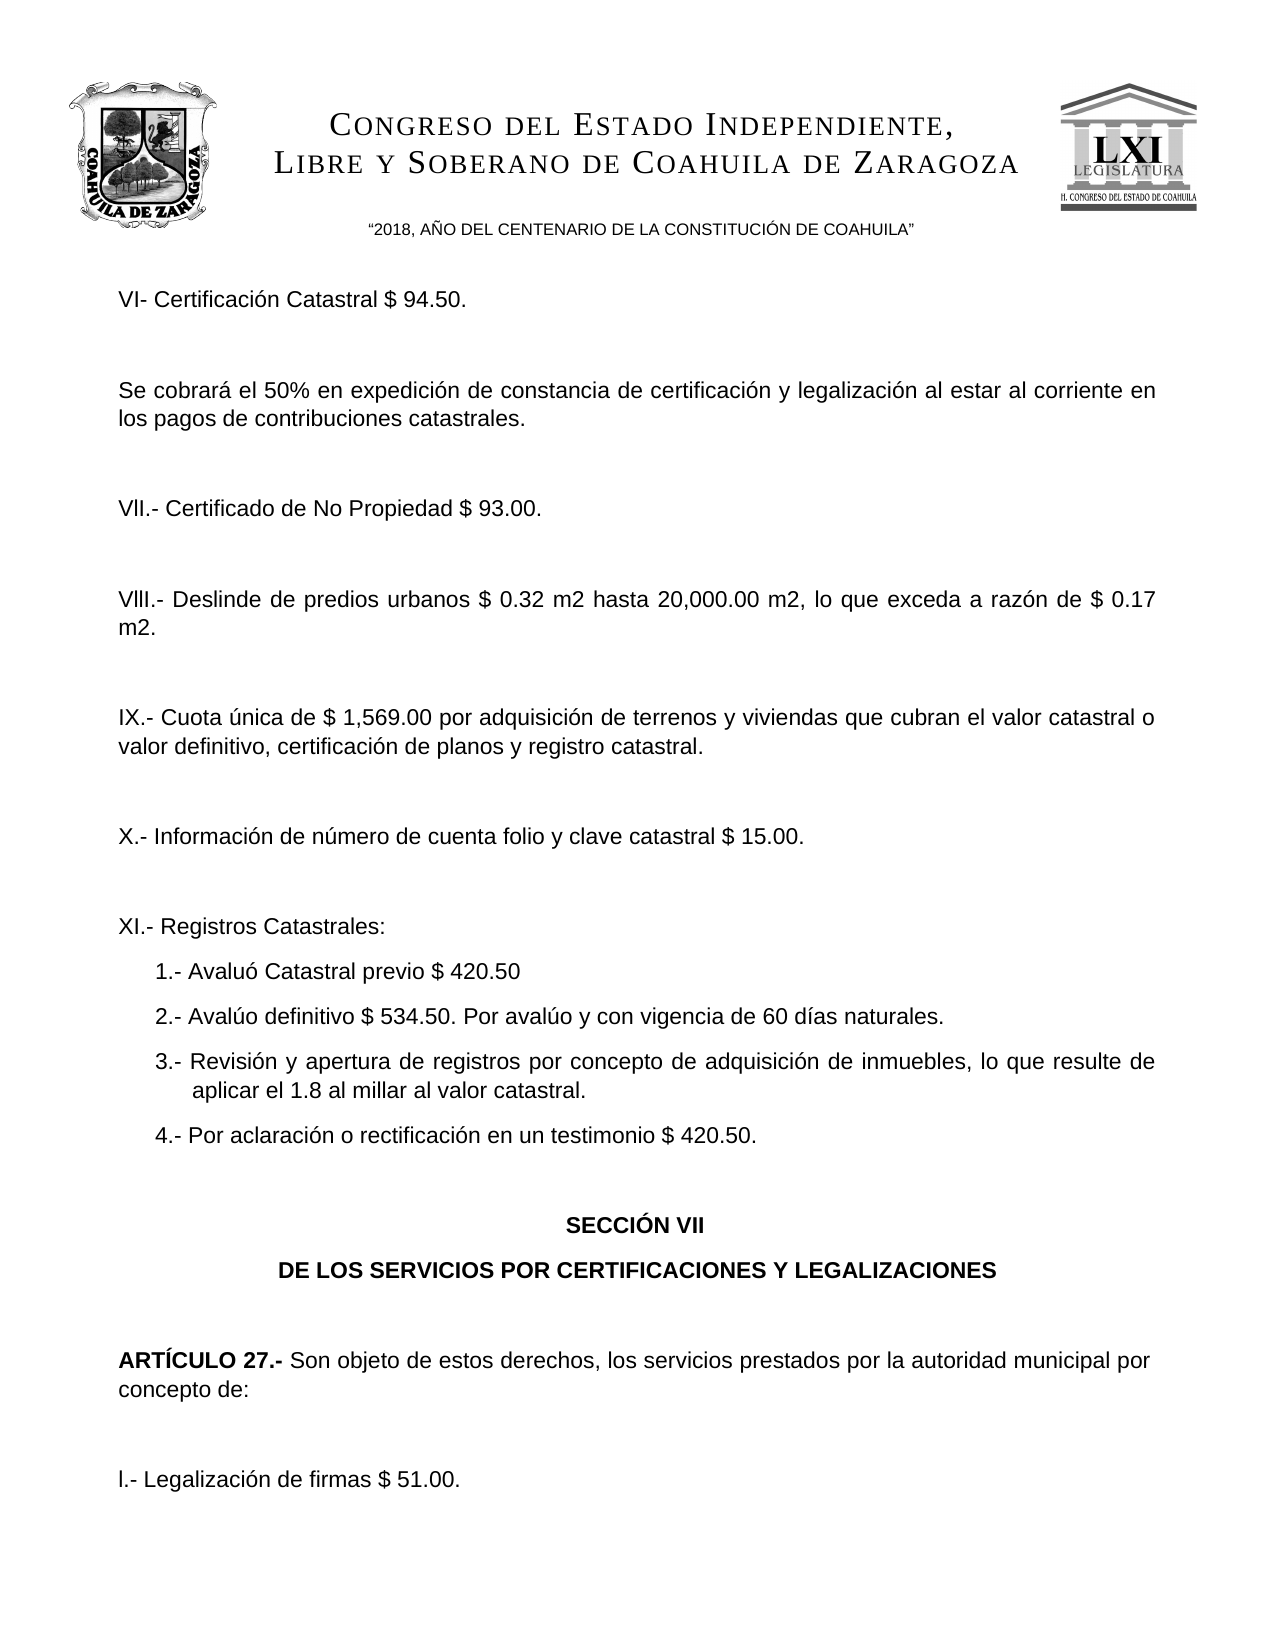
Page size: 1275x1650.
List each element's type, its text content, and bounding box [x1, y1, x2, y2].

text X.- Información de número de cuenta folio y clave catastral $ 15.00. [118, 823, 1157, 849]
text ARTÍCULO 27.- Son objeto de estos derechos, los servicios prestados por la autoridad municipal por concepto de: [118, 1347, 1152, 1402]
text l.- Legalización de firmas $ 51.00. [118, 1466, 1157, 1492]
text 3.- Revisión y apertura de registros por concepto de adquisición de inmuebles, lo que resulte de aplicar el 1.8 al millar al valor catastral. [155, 1048, 1157, 1103]
text 4.- Por aclaración o rectificación en un testimonio $ 420.50. [155, 1122, 1157, 1148]
text 1.- Avaluó Catastral previo $ 420.50 [155, 958, 1157, 984]
text 2.- Avalúo definitivo $ 534.50. Por avalúo y con vigencia de 60 días naturales. [155, 1003, 1157, 1029]
text DE LOS SERVICIOS POR CERTIFICACIONES Y LEGALIZACIONES [118, 1257, 1157, 1283]
text VlI.- Certificado de No Propiedad $ 93.00. [118, 495, 1157, 522]
text VllI.- Deslinde de predios urbanos $ 0.32 m2 hasta 20,000.00 m2, lo que exceda a razón de $ 0.17 m2. [118, 586, 1157, 640]
picture [68, 82, 217, 228]
text IX.- Cuota única de $ 1,569.00 por adquisición de terrenos y viviendas que cubran el valor catastral o valor definitivo, certificación de planos y registro catastral. [118, 704, 1157, 759]
picture [1059, 80, 1198, 214]
text XI.- Registros Catastrales: [118, 913, 1157, 939]
text VI- Certificación Catastral $ 94.50. [118, 286, 1157, 313]
text Se cobrará el 50% en expedición de constancia de certificación y legalización al estar al corriente en los pagos de contribuciones catastrales. [118, 377, 1157, 431]
text SECCIÓN VII [118, 1212, 1152, 1238]
